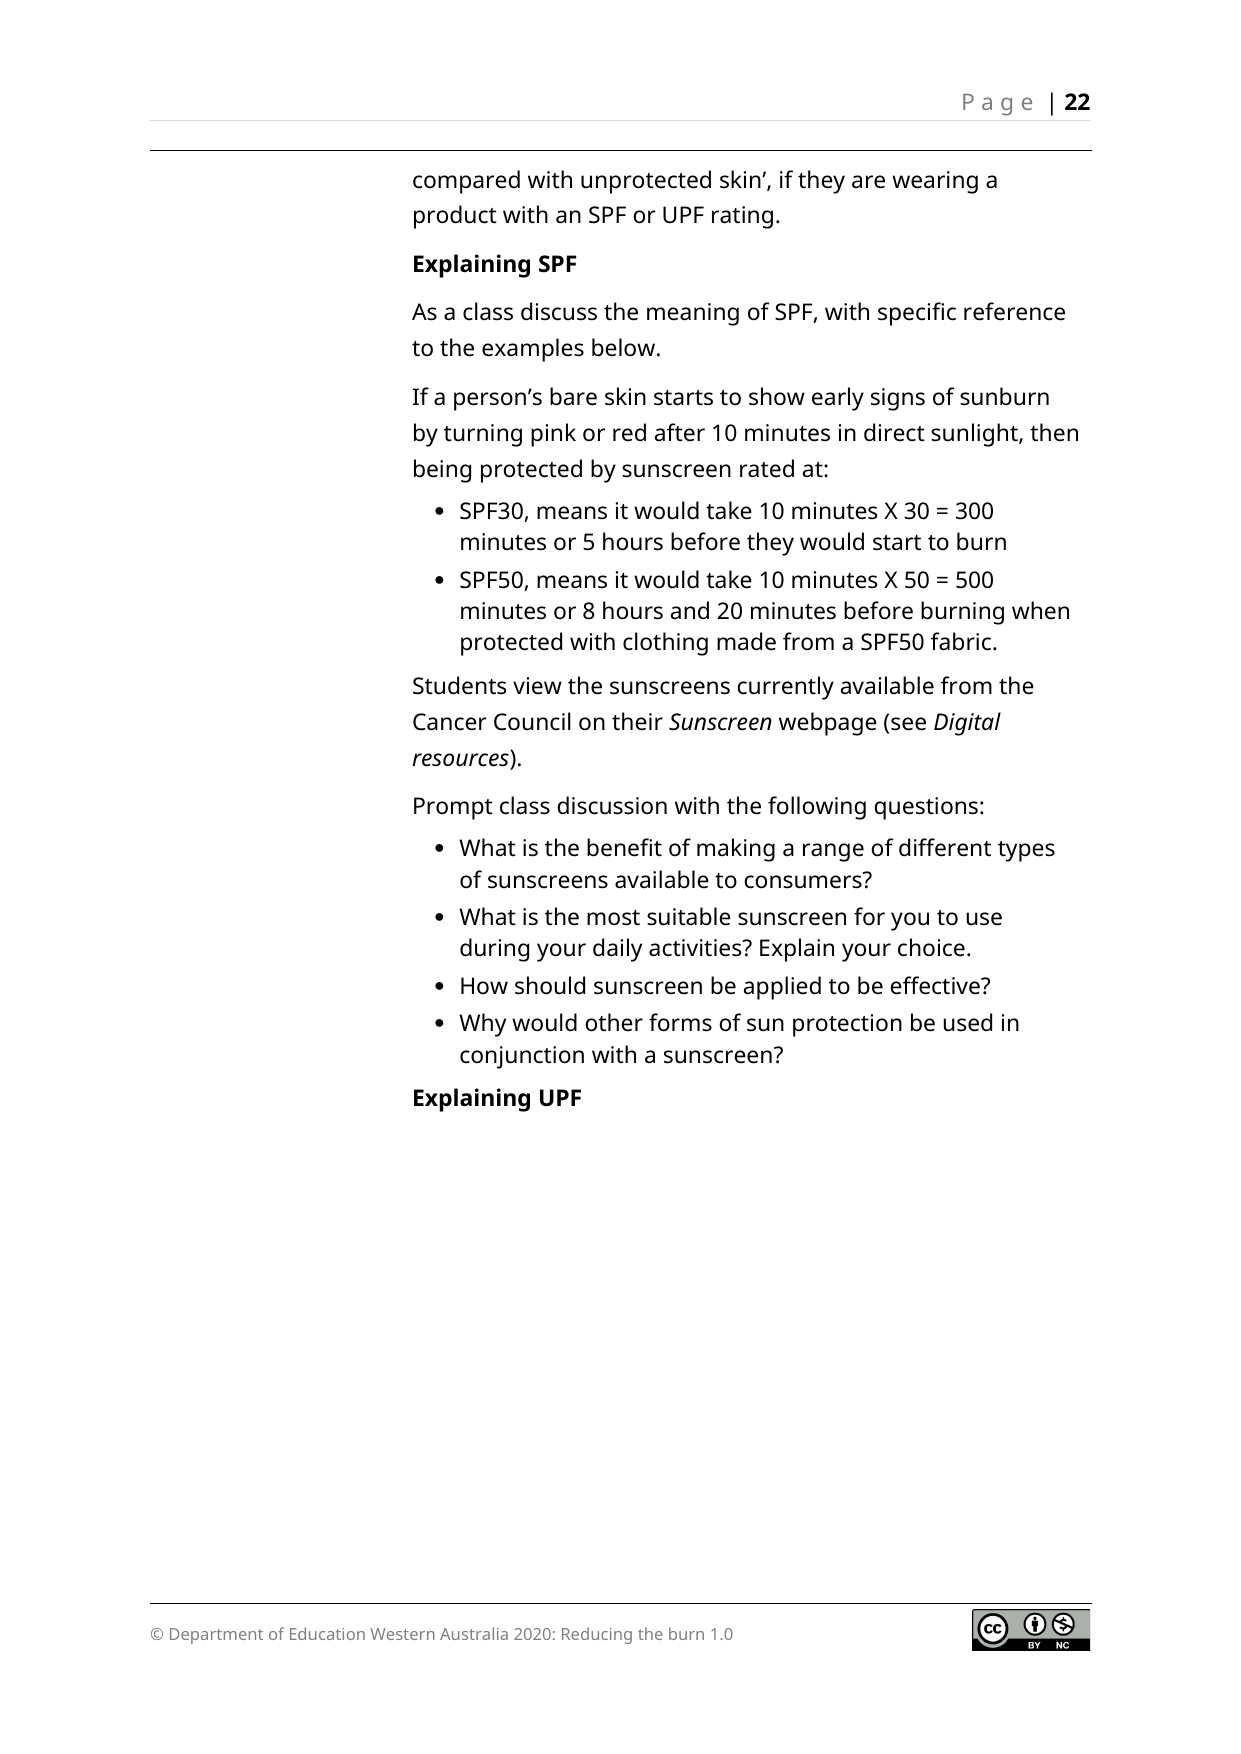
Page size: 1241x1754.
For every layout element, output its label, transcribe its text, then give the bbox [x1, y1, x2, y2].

picture [972, 1609, 1091, 1651]
